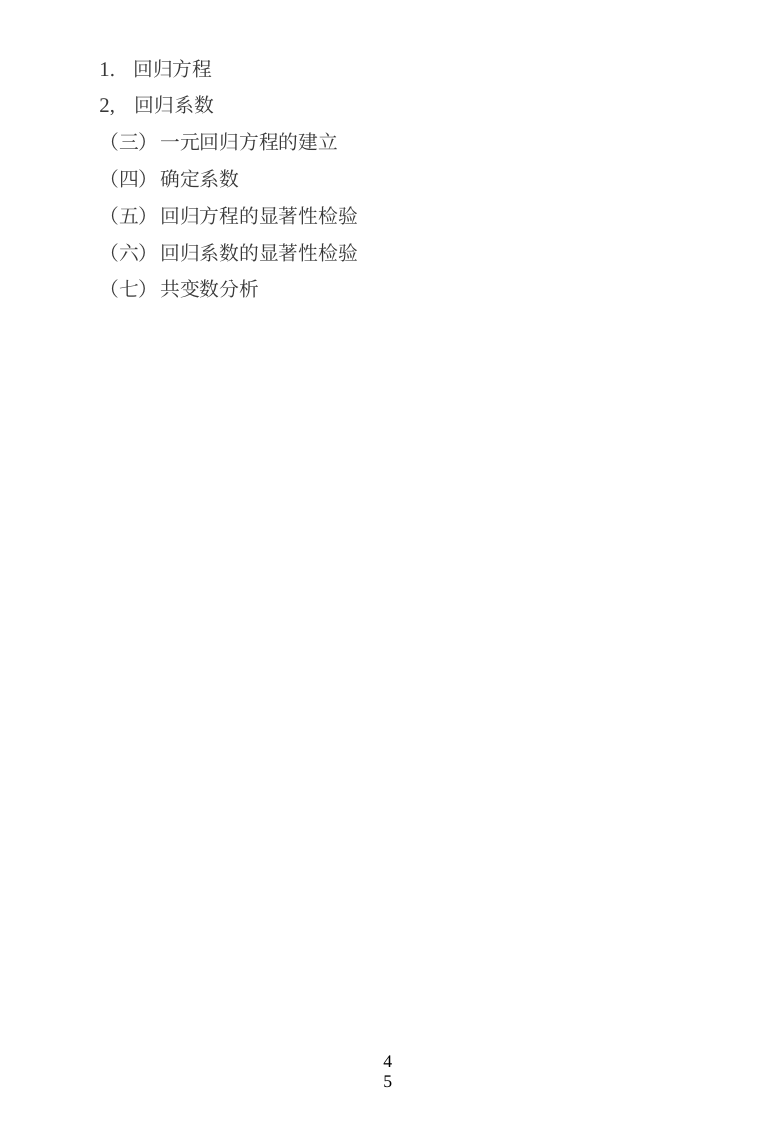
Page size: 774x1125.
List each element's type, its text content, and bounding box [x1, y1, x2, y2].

list 回归方程 [57, 53, 710, 82]
list 回归系数 [57, 90, 710, 118]
text （三） 一元回归方程的建立 [57, 127, 710, 155]
text （五） 回归方程的显著性检验 [57, 200, 710, 229]
text （七） 共变数分析 [57, 274, 710, 302]
text （四） 确定系数 [57, 163, 710, 192]
text （六） 回归系数的显著性检验 [57, 237, 710, 266]
